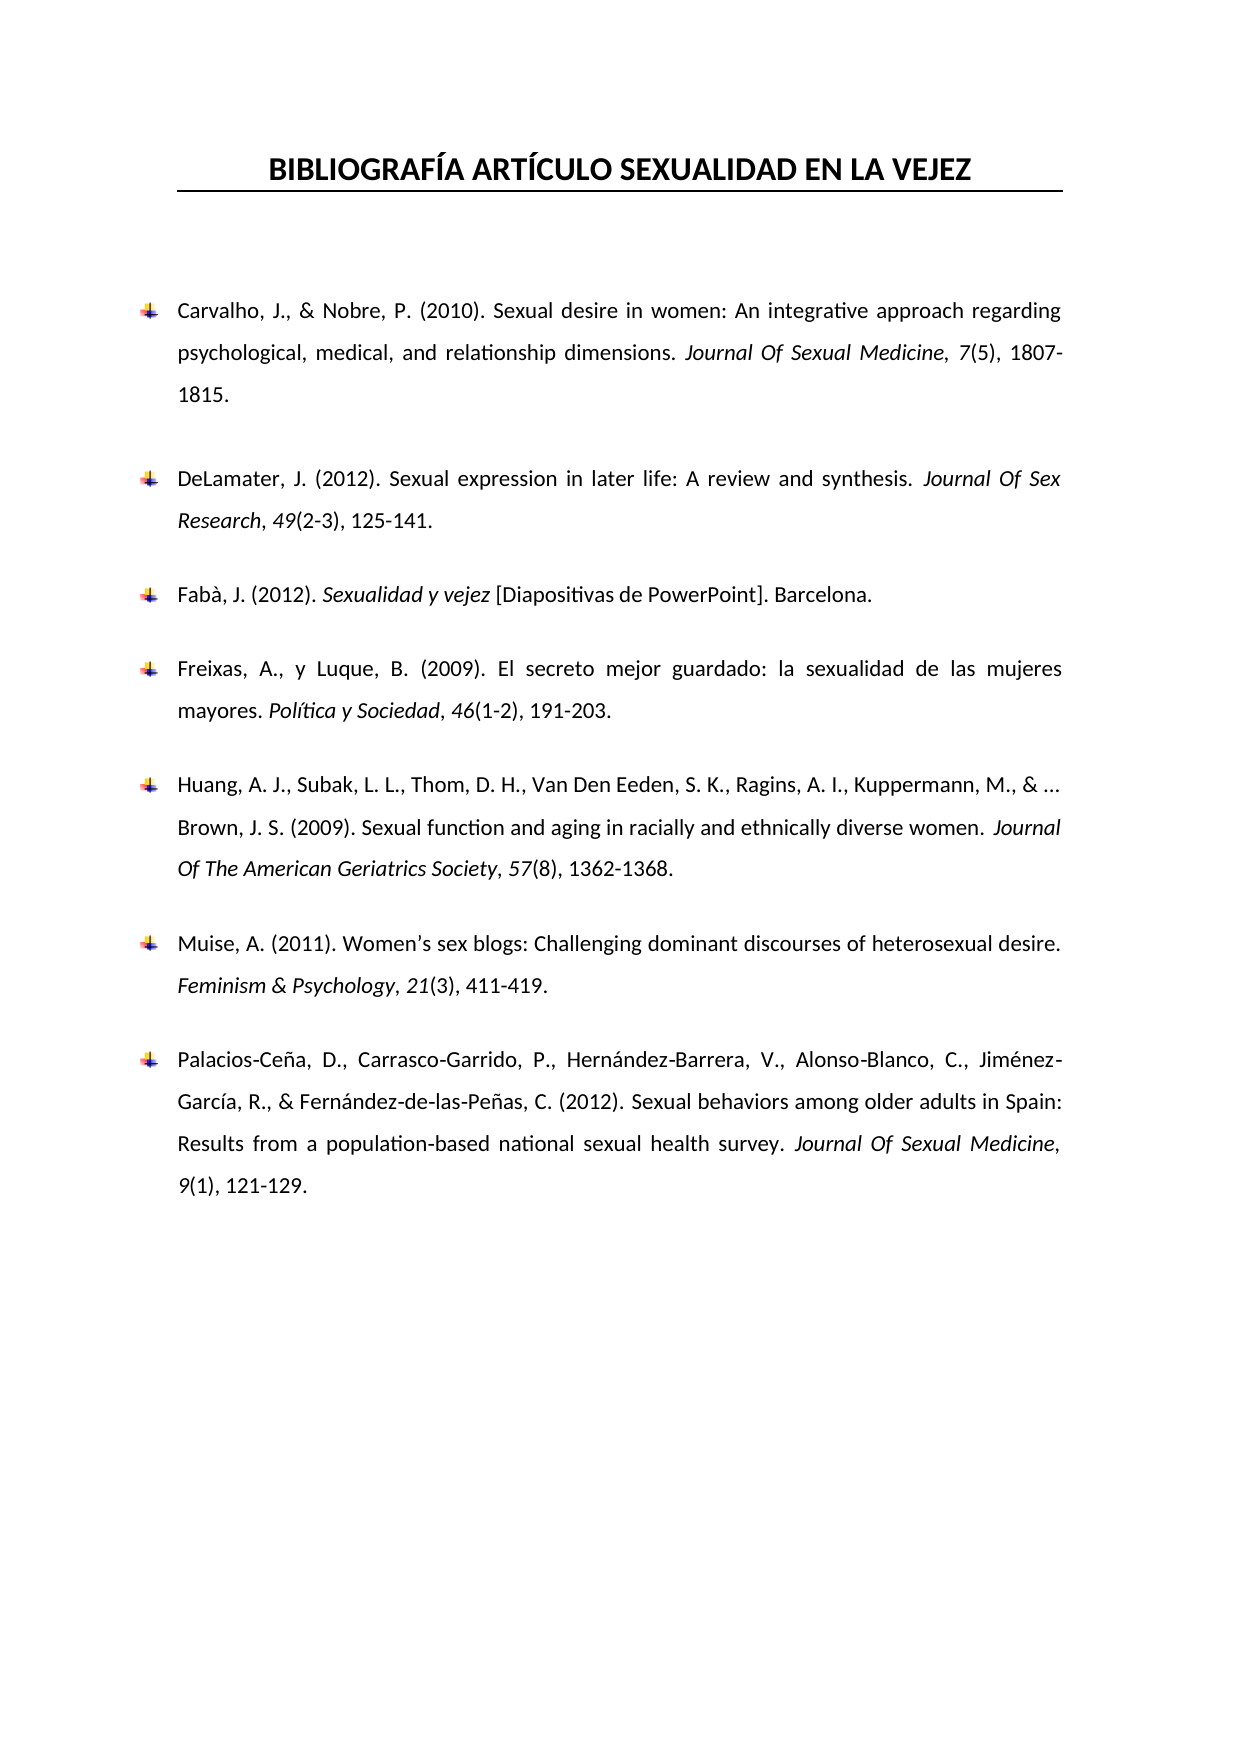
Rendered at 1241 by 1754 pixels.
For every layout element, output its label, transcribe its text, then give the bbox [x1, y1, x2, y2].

list DeLamater, J. (2012). Sexual expression in later life: A review and synthesis. Journal Of Sex Research, 49(2-3), 125-141. [140, 464, 1063, 534]
picture [140, 469, 158, 487]
picture [140, 1050, 158, 1068]
list Palacios‐Ceña, D., Carrasco‐Garrido, P., Hernández‐Barrera, V., Alonso‐Blanco, C., Jiménez‐García, R., & Fernández‐de‐las‐Peñas, C. (2012). Sexual behaviors among older adults in Spain: Results from a population‐based national sexual health survey. Journal Of Sexual Medicine, 9(1), 121-129. [140, 1045, 1063, 1199]
picture [140, 934, 158, 951]
list Carvalho, J., & Nobre, P. (2010). Sexual desire in women: An integrative approach regarding psychological, medical, and relationship dimensions. Journal Of Sexual Medicine, 7(5), 1807-1815. [140, 296, 1063, 408]
list Freixas, A., y Luque, B. (2009). El secreto mejor guardado: la sexualidad de las mujeres mayores. Política y Sociedad, 46(1-2), 191-203. [140, 654, 1063, 724]
list Muise, A. (2011). Women’s sex blogs: Challenging dominant discourses of heterosexual desire. Feminism & Psychology, 21(3), 411-419. [140, 929, 1063, 999]
picture [140, 301, 158, 319]
picture [140, 776, 158, 793]
list Huang, A. J., Subak, L. L., Thom, D. H., Van Den Eeden, S. K., Ragins, A. I., Kuppermann, M., & ... Brown, J. S. (2009). Sexual function and aging in racially and ethnically diverse women. Journal Of The American Geriatrics Society, 57(8), 1362-1368. [140, 771, 1063, 883]
picture [140, 586, 158, 603]
picture [140, 660, 158, 677]
text BIBLIOGRAFÍA ARTÍCULO SEXUALIDAD EN LA VEJEZ [177, 148, 1063, 190]
list Fabà, J. (2012). Sexualidad y vejez [Diapositivas de PowerPoint]. Barcelona. [140, 580, 1063, 608]
